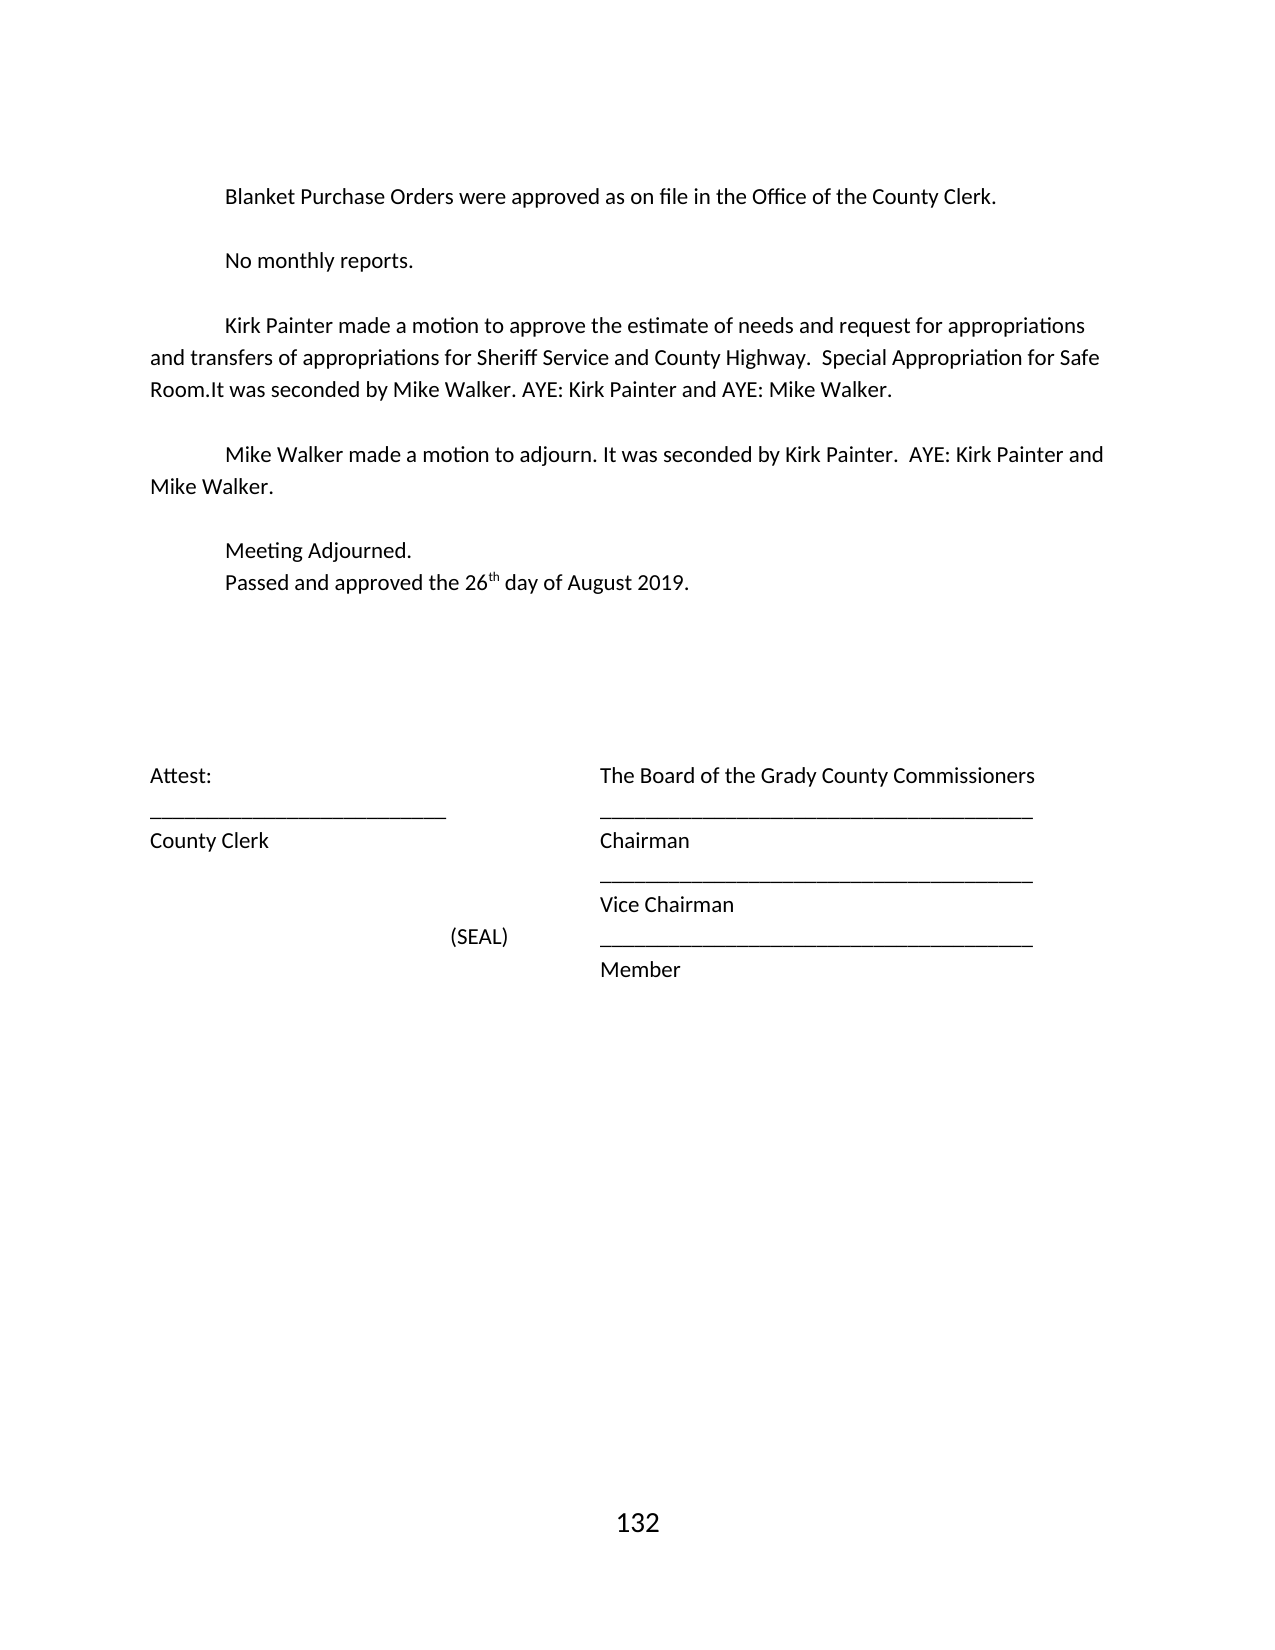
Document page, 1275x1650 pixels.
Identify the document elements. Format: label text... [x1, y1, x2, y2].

text Blanket Purchase Orders were approved as on file in the Office of the County Clerk. [150, 182, 1125, 210]
text __________________________ ______________________________________ [150, 794, 1125, 822]
text County Clerk Chairman [150, 826, 1125, 854]
text Meeting Adjourned. [150, 536, 1125, 564]
text Passed and approved the 26th day of August 2019. [150, 568, 1125, 596]
text Vice Chairman [150, 890, 1125, 918]
text Member [150, 955, 1125, 983]
text (SEAL) ______________________________________ [150, 922, 1125, 951]
text Attest: The Board of the Grady County Commissioners [150, 762, 1125, 789]
text Mike Walker made a motion to adjourn. It was seconded by Kirk Painter. AYE: Kirk Painter and Mike Walker. [150, 440, 1125, 500]
text No monthly reports. [150, 247, 1125, 274]
text ______________________________________ [150, 858, 1125, 886]
text Kirk Painter made a motion to approve the estimate of needs and request for appropriations and transfers of appropriations for Sheriff Service and County Highway. Special Appropriation for Safe Room.It was seconded by Mike Walker. AYE: Kirk Painter and AYE: Mike Walker. [150, 311, 1125, 403]
